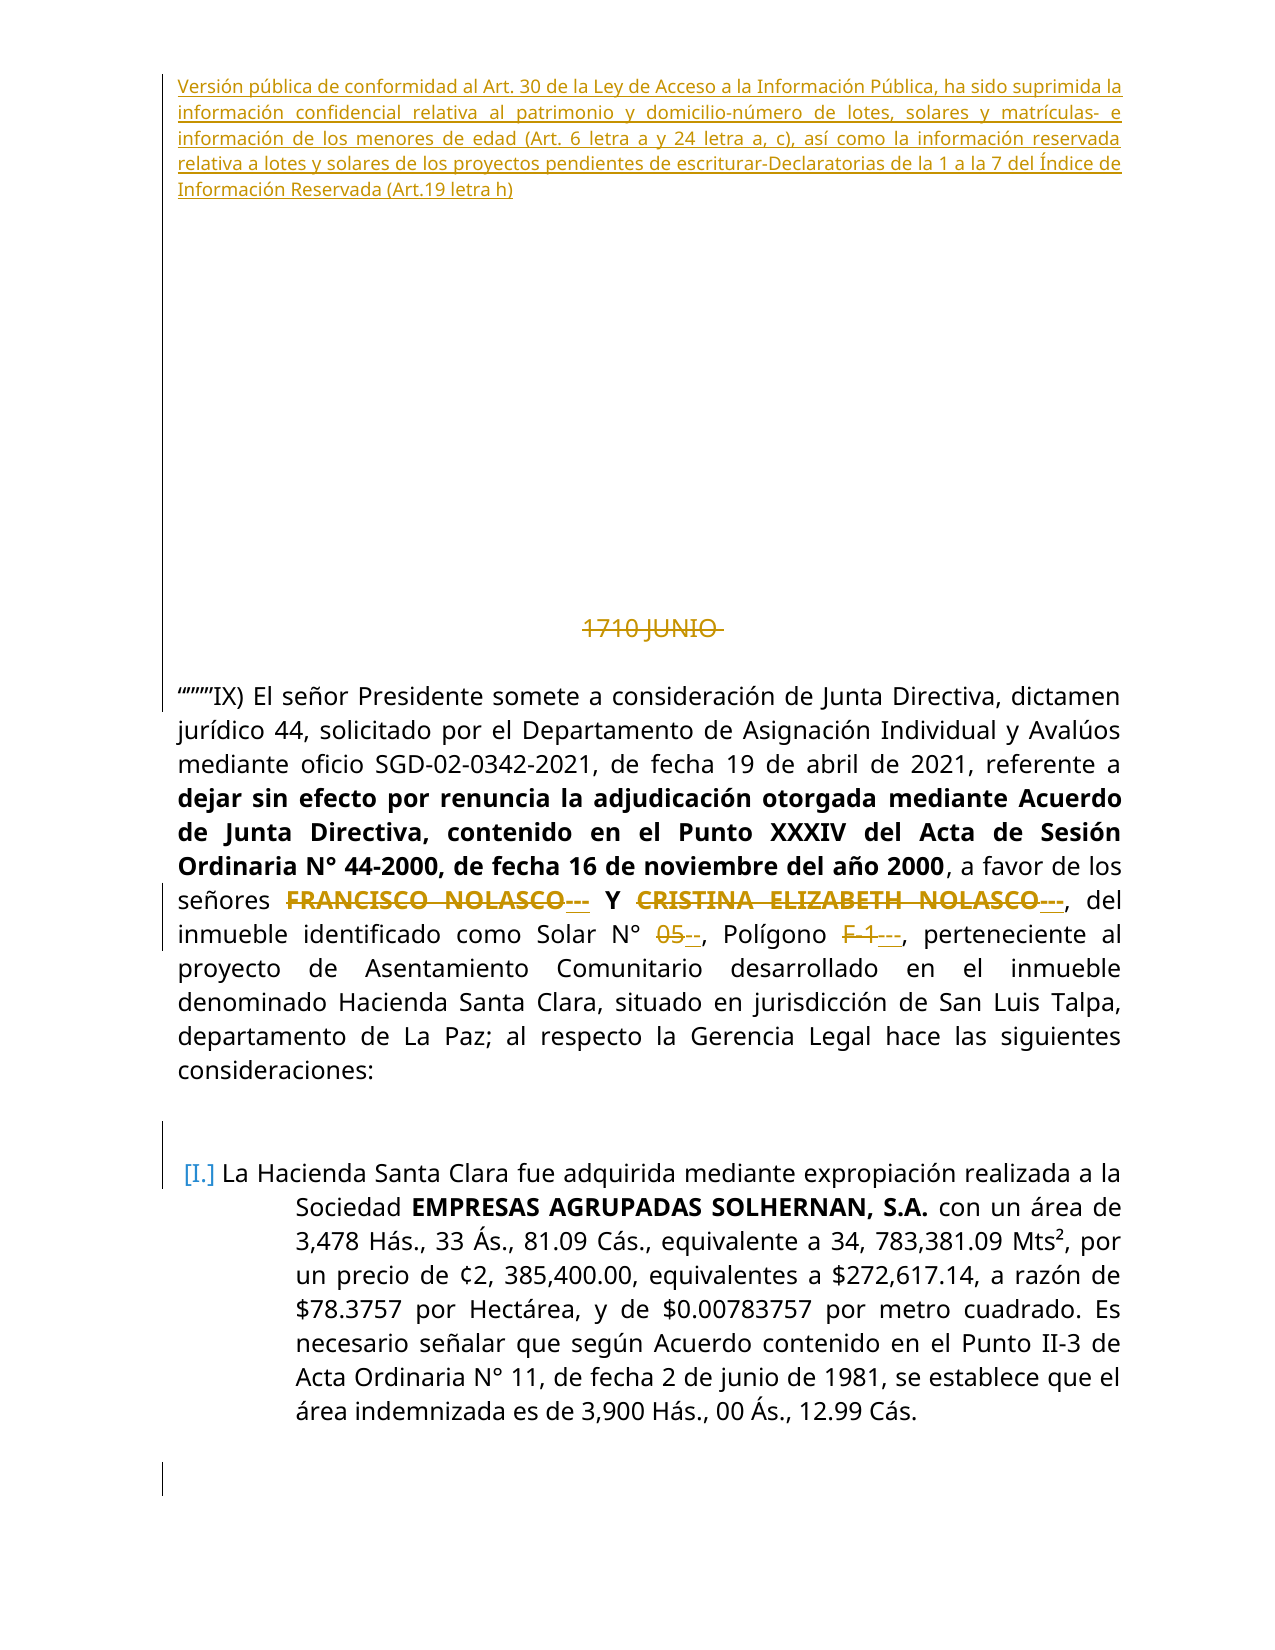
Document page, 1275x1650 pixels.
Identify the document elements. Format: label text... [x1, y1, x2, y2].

text “”””IX) El señor Presidente somete a consideración de Junta Directiva, dictamen jurídico 44, solicitado por el Departamento de Asignación Individual y Avalúos mediante oficio SGD-02-0342-2021, de fecha 19 de abril de 2021, referente a dejar sin efecto por renuncia la adjudicación otorgada mediante Acuerdo de Junta Directiva, contenido en el Punto XXXIV del Acta de Sesión Ordinaria N° 44-2000, de fecha 16 de noviembre del año 2000, a favor de los señores Y , del inmueble identificado como Solar N° , Polígono , perteneciente al proyecto de Asentamiento Comunitario desarrollado en el inmueble denominado Hacienda Santa Clara, situado en jurisdicción de San Luis Talpa, departamento de La Paz; al respecto la Gerencia Legal hace las siguientes consideraciones: [177, 678, 1122, 1087]
list La Hacienda Santa Clara fue adquirida mediante expropiación realizada a la Sociedad EMPRESAS AGRUPADAS SOLHERNAN, S.A. con un área de 3,478 Hás., 33 Ás., 81.09 Cás., equivalente a 34, 783,381.09 Mts², por un precio de ¢2, 385,400.00, equivalentes a $272,617.14, a razón de $78.3757 por Hectárea, y de $0.00783757 por metro cuadrado. Es necesario señalar que según Acuerdo contenido en el Punto II-3 de Acta Ordinaria N° 11, de fecha 2 de junio de 1981, se establece que el área indemnizada es de 3,900 Hás., 00 Ás., 12.99 Cás. [222, 1155, 1122, 1428]
